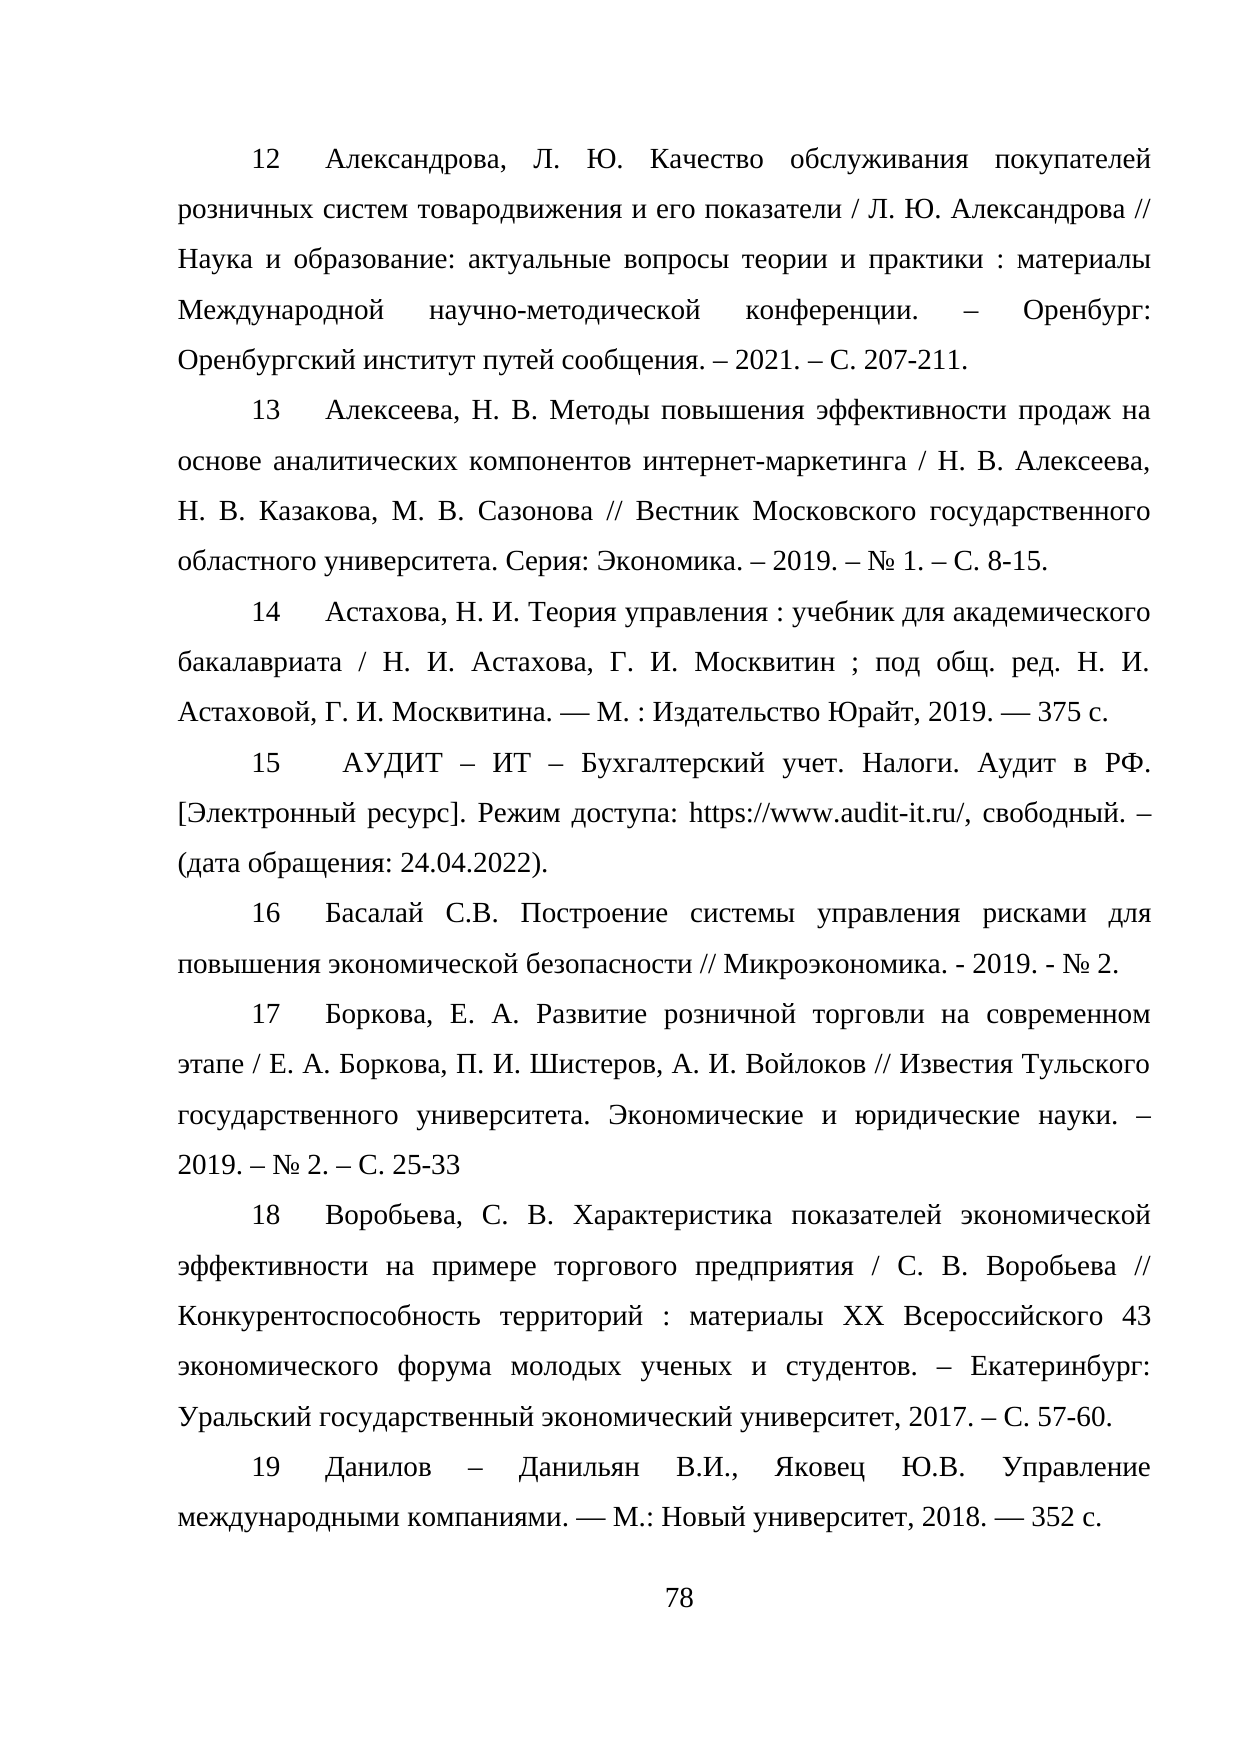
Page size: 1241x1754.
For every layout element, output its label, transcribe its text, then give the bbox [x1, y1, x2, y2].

list Басалай С.В. Построение системы управления рисками для повышения экономической безопасности // Микроэкономика. - 2019. - № 2. [177, 896, 1152, 979]
list Алексеева, Н. В. Методы повышения эффективности продаж на основе аналитических компонентов интернет-маркетинга / Н. В. Алексеева, Н. В. Казакова, М. В. Сазонова // Вестник Московского государственного областного университета. Серия: Экономика. – 2019. – № 1. – С. 8-15. [177, 392, 1152, 577]
list Воробьева, С. В. Характеристика показателей экономической эффективности на примере торгового предприятия / С. В. Воробьева // Конкурентоспособность территорий : материалы XX Всероссийского 43 экономического форума молодых ученых и студентов. – Екатеринбург: Уральский государственный экономический университет, 2017. – С. 57-60. [177, 1197, 1152, 1432]
list Данилов – Данильян В.И., Яковец Ю.В. Управление международными компаниями. — М.: Новый университет, 2018. — 352 с. [177, 1449, 1152, 1533]
list Астахова, Н. И. Теория управления : учебник для академического бакалавриата / Н. И. Астахова, Г. И. Москвитин ; под общ. ред. Н. И. Астаховой, Г. И. Москвитина. — М. : Издательство Юрайт, 2019. — 375 с. [177, 594, 1152, 728]
list АУДИТ – ИТ – Бухгалтерский учет. Налоги. Аудит в РФ. [Электронный ресурс]. Режим доступа: https://www.audit-it.ru/, свободный. – (дата обращения: 24.04.2022). [177, 744, 1152, 879]
list Боркова, Е. А. Развитие розничной торговли на современном этапе / Е. А. Боркова, П. И. Шистеров, А. И. Войлоков // Известия Тульского государственного университета. Экономические и юридические науки. – 2019. – № 2. – С. 25-33 [177, 996, 1152, 1181]
list Александрова, Л. Ю. Качество обслуживания покупателей розничных систем товародвижения и его показатели / Л. Ю. Александрова // Наука и образование: актуальные вопросы теории и практики : материалы Международной научно-методической конференции. – Оренбург: Оренбургский институт путей сообщения. – 2021. – С. 207-211. [177, 141, 1152, 376]
